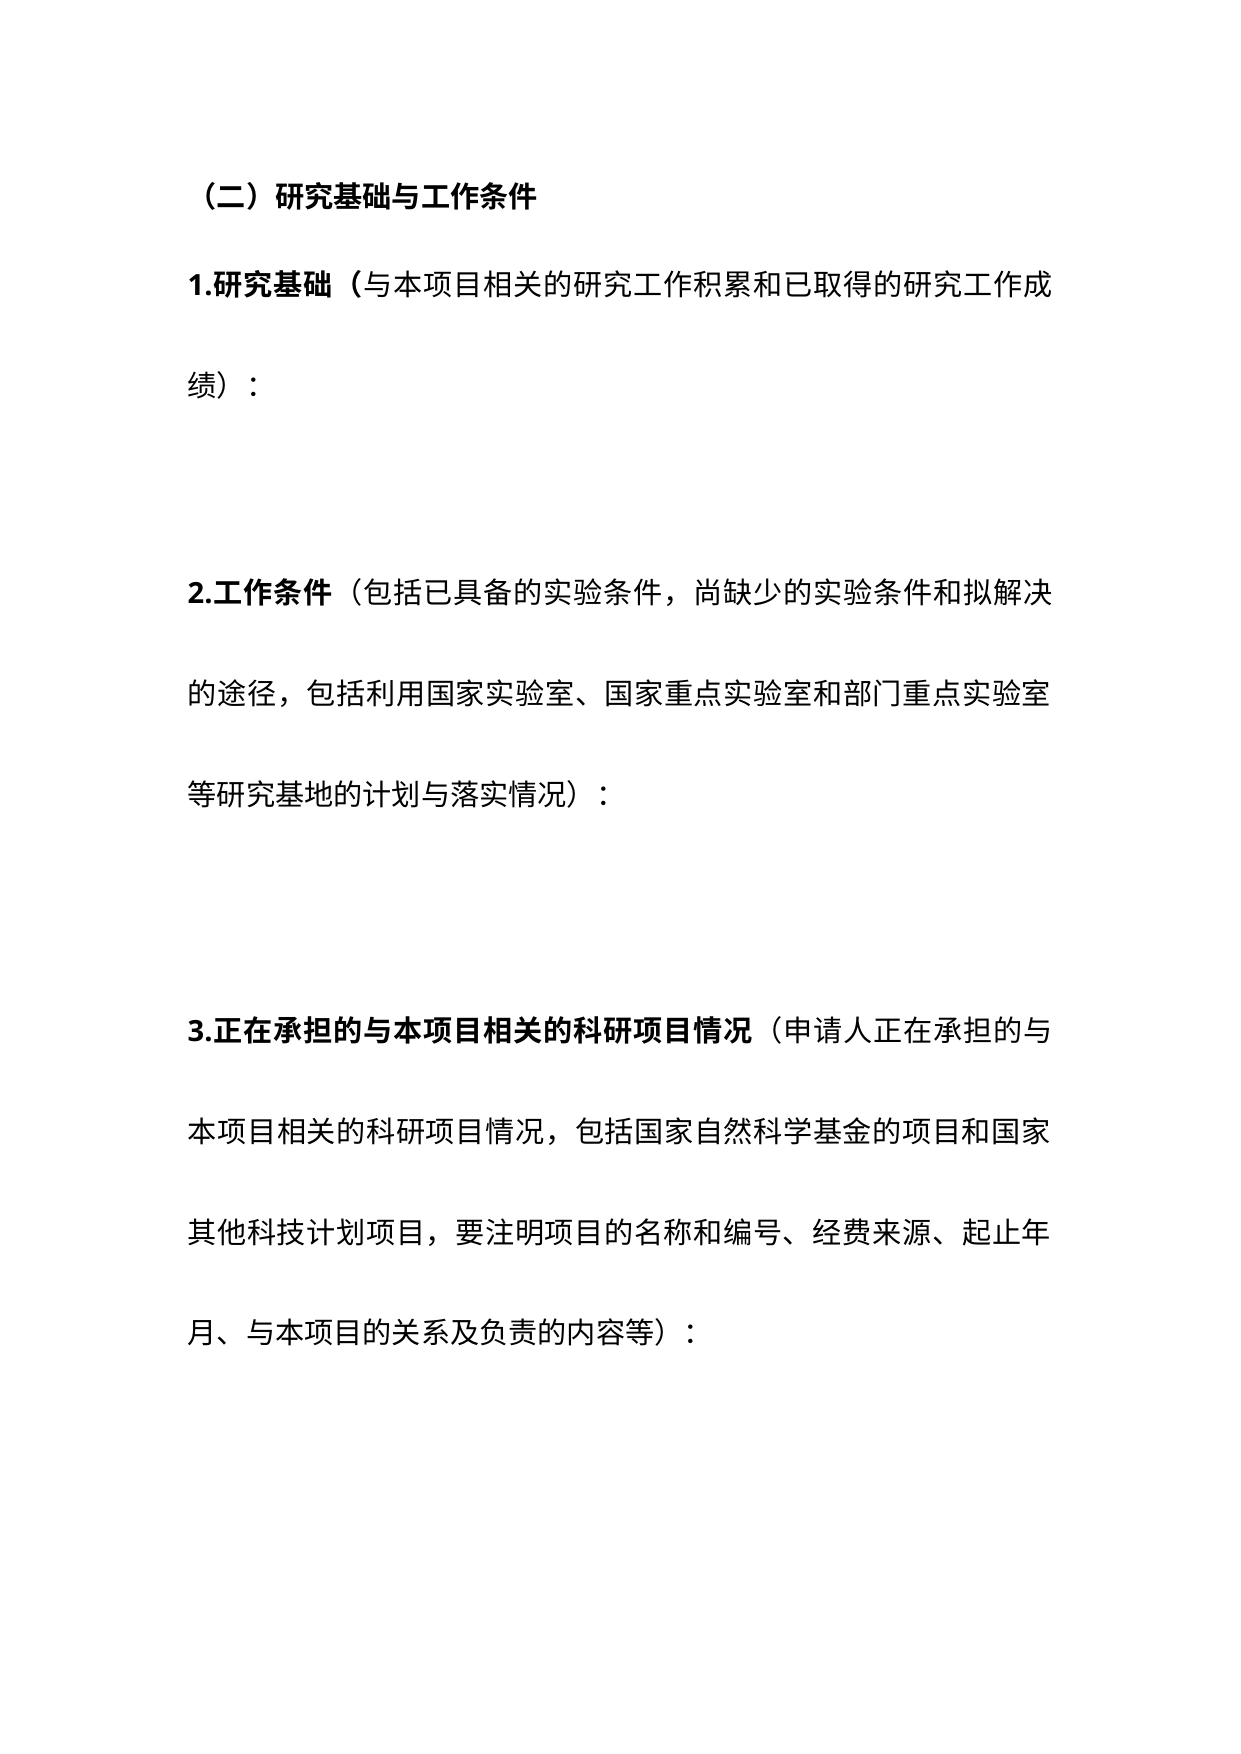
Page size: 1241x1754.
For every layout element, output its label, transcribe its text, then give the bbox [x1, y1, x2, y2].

subtitle （二）研究基础与工作条件 [187, 162, 1053, 227]
subtitle 2.工作条件（包括已具备的实验条件，尚缺少的实验条件和拟解决的途径，包括利用国家实验室、国家重点实验室和部门重点实验室等研究基地的计划与落实情况）： [187, 558, 1053, 825]
subtitle 3.正在承担的与本项目相关的科研项目情况（申请人正在承担的与本项目相关的科研项目情况，包括国家自然科学基金的项目和国家其他科技计划项目，要注明项目的名称和编号、经费来源、起止年月、与本项目的关系及负责的内容等）： [187, 997, 1053, 1364]
subtitle 1.研究基础（与本项目相关的研究工作积累和已取得的研究工作成绩）： [187, 250, 1053, 416]
